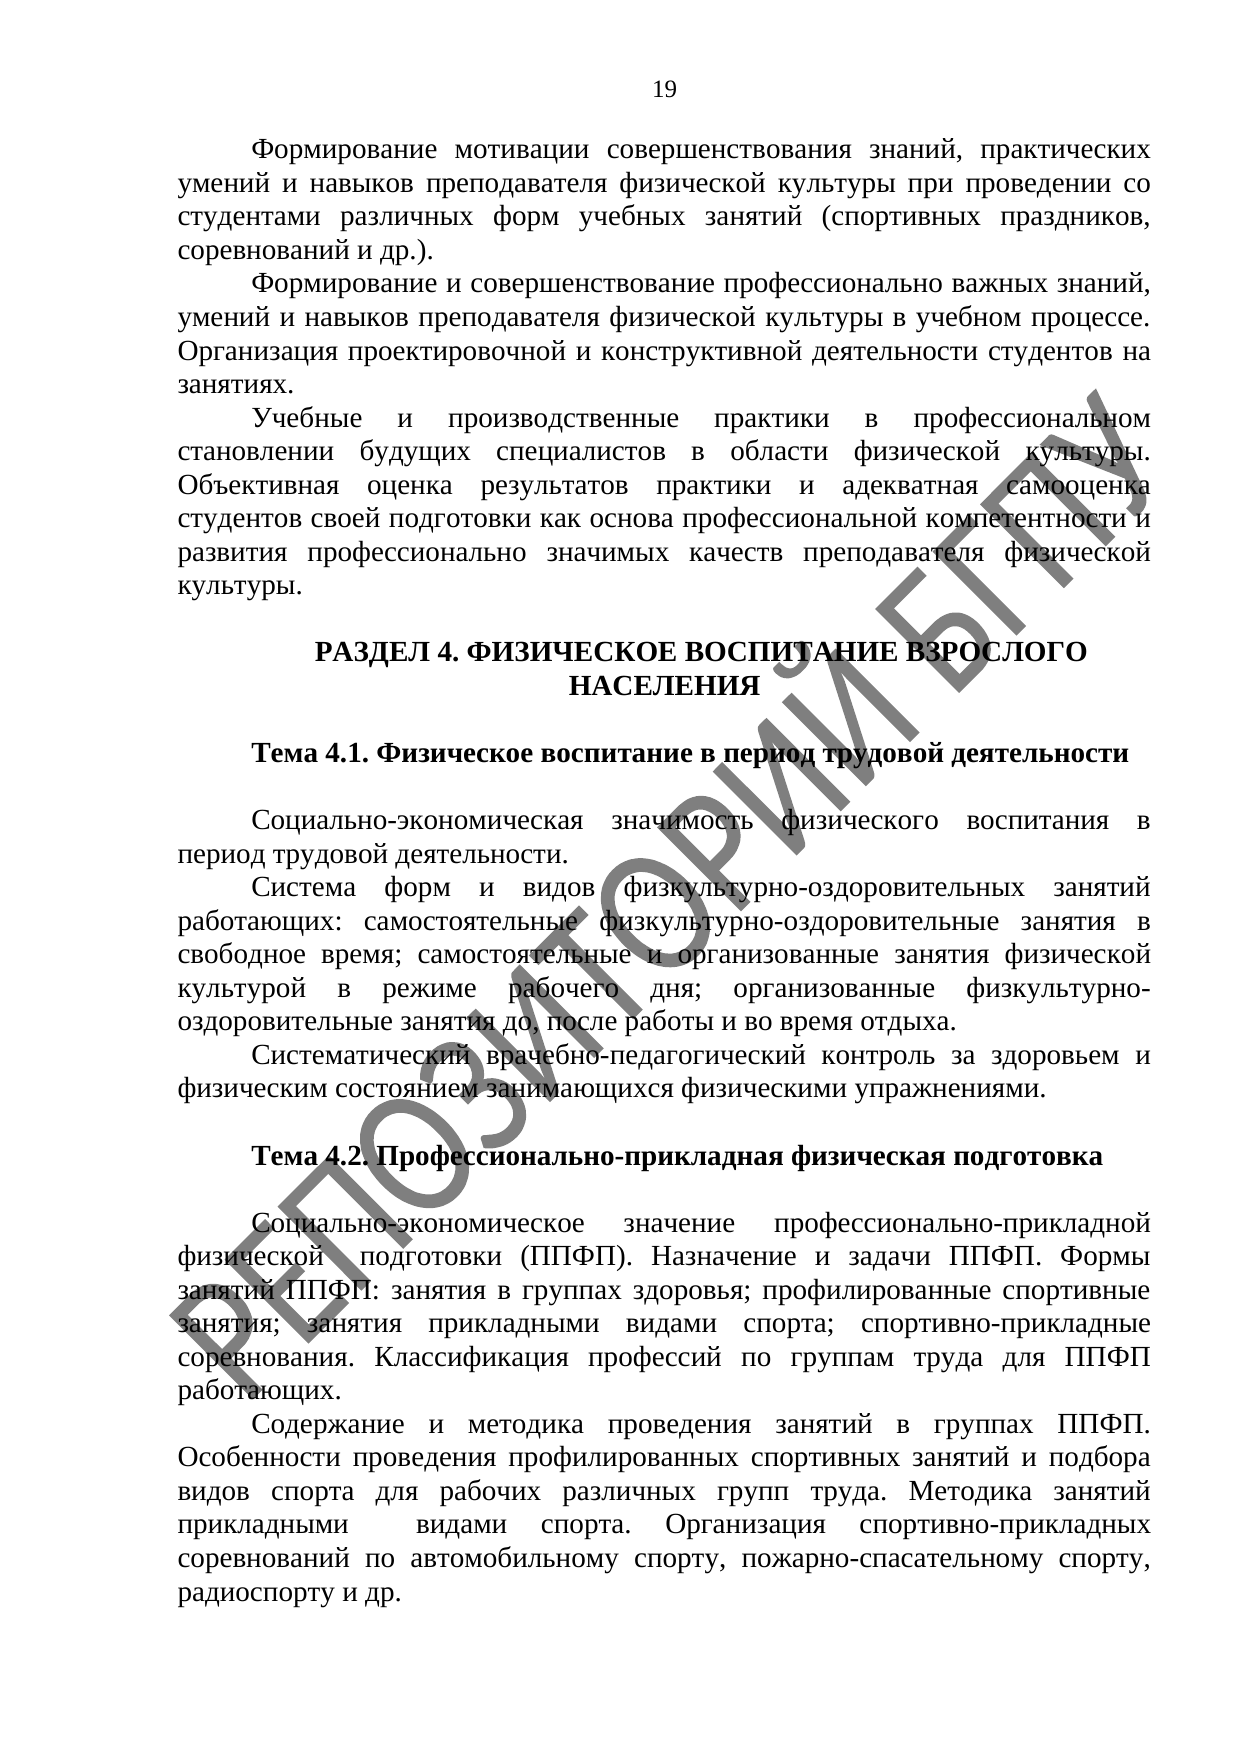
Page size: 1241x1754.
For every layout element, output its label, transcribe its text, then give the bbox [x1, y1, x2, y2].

text Содержание и методика проведения занятий в группах ППФП. Особенности проведения профилированных спортивных занятий и подбора видов спорта для рабочих различных групп труда. Методика занятий прикладными видами спорта. Организация спортивно-прикладных соревнований по автомобильному спорту, пожарно-спасательному спорту, радиоспорту и др. [177, 1406, 1152, 1607]
text Формирование мотивации совершенствования знаний, практических умений и навыков преподавателя физической культуры при проведении со студентами различных форм учебных занятий (спортивных праздников, соревнований и др.). [177, 131, 1152, 266]
text Тема 4.2. Профессионально-прикладная физическая подготовка [177, 1138, 1152, 1171]
text Социально-экономическая значимость физического воспитания в период трудовой деятельности. [177, 802, 1152, 869]
text Учебные и производственные практики в профессиональном становлении будущих специалистов в области физической культуры. Объективная оценка результатов практики и адекватная самооценка студентов своей подготовки как основа профессиональной компетентности и развития профессионально значимых качеств преподавателя физической культуры. [177, 400, 1152, 601]
text Тема 4.1. Физическое воспитание в период трудовой деятельности [177, 735, 1152, 769]
text Система форм и видов физкультурно-оздоровительных занятий работающих: самостоятельные физкультурно-оздоровительные занятия в свободное время; самостоятельные и организованные занятия физической культурой в режиме рабочего дня; организованные физкультурно-оздоровительные занятия до, после работы и во время отдыха. [177, 869, 1152, 1037]
text Систематический врачебно-педагогический контроль за здоровьем и физическим состоянием занимающихся физическими упражнениями. [177, 1037, 1152, 1104]
text Формирование и совершенствование профессионально важных знаний, умений и навыков преподавателя физической культуры в учебном процессе. Организация проектировочной и конструктивной деятельности студентов на занятиях. [177, 266, 1152, 400]
text РАЗДЕЛ 4. ФИЗИЧЕСКОЕ ВОСПИТАНИЕ ВЗРОСЛОГО НАСЕЛЕНИЯ [177, 634, 1152, 702]
text Социально-экономическое значение профессионально-прикладной физической подготовки (ППФП). Назначение и задачи ППФП. Формы занятий ППФП: занятия в группах здоровья; профилированные спортивные занятия; занятия прикладными видами спорта; спортивно-прикладные соревнования. Классификация профессий по группам труда для ППФП работающих. [177, 1205, 1152, 1406]
